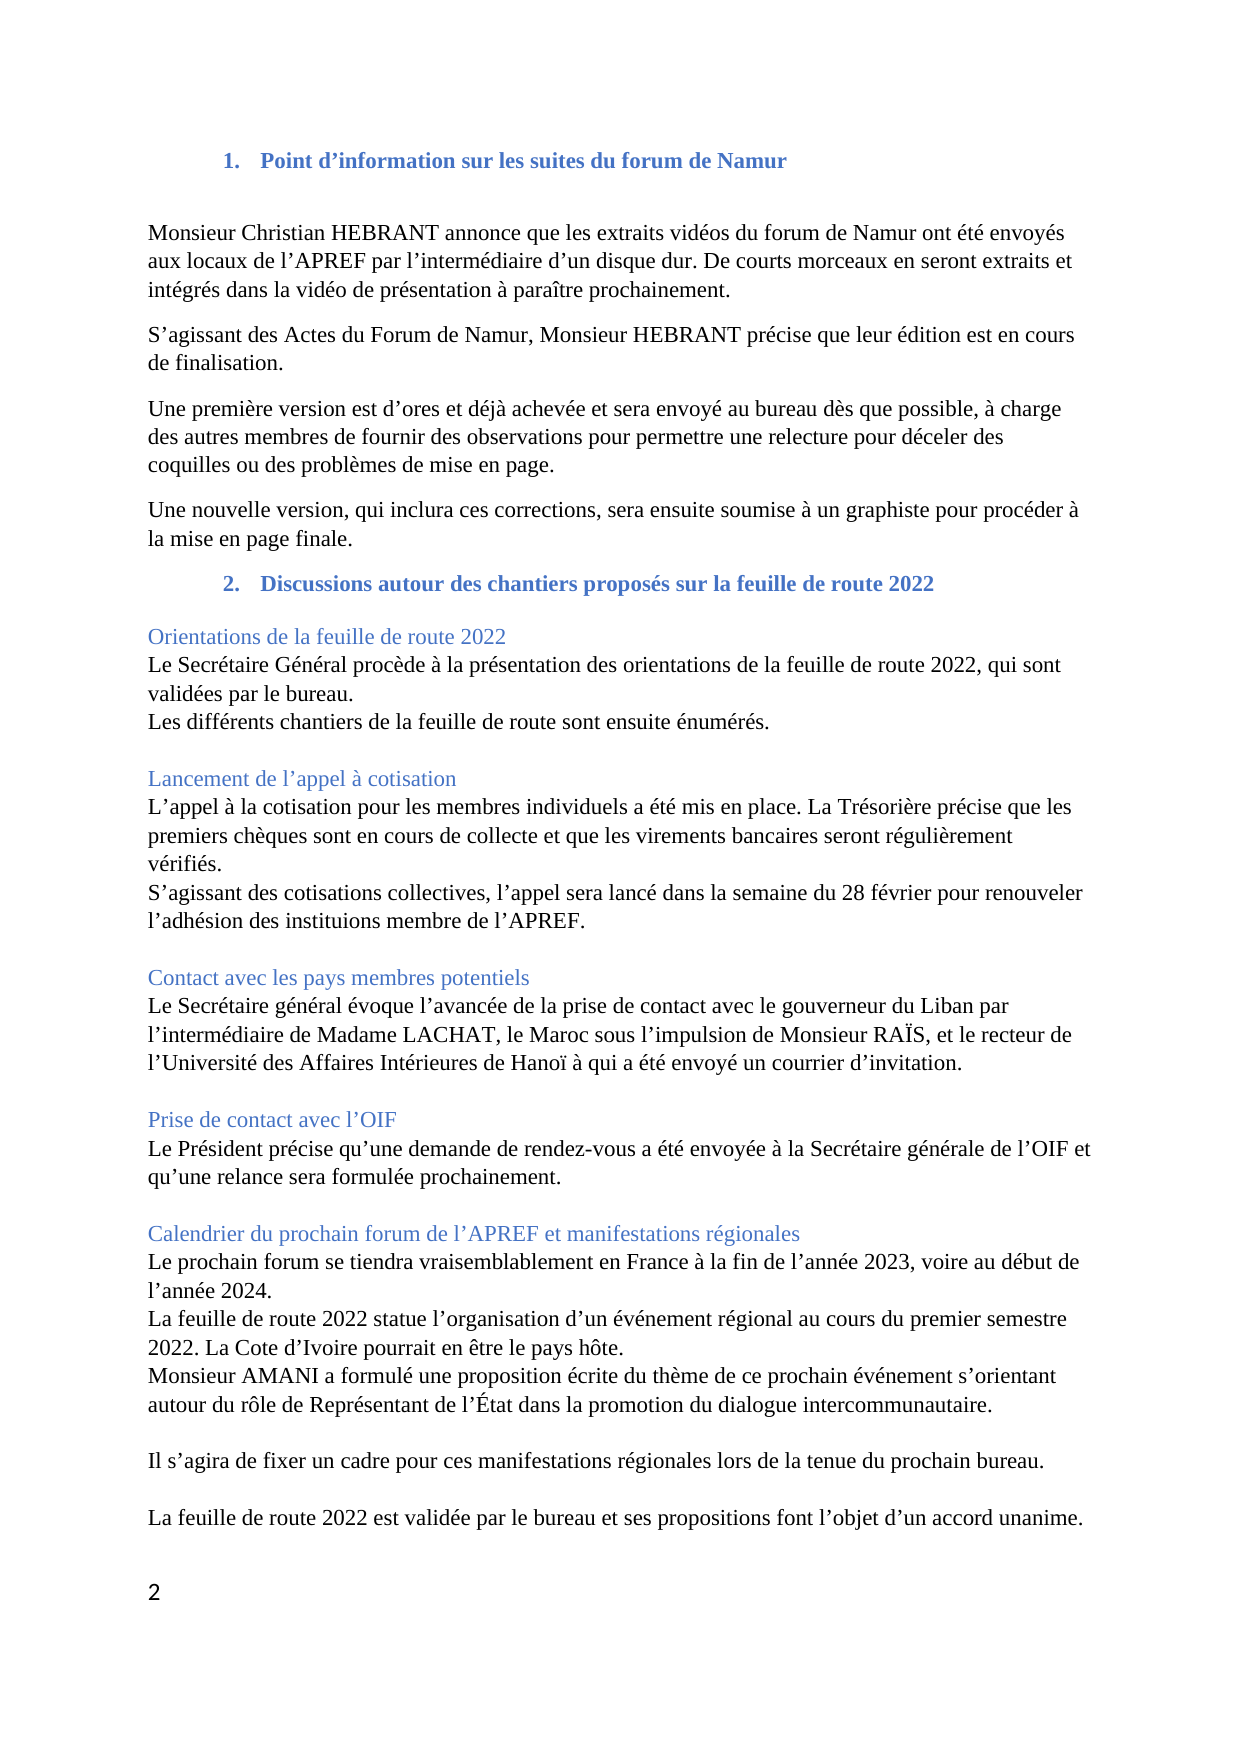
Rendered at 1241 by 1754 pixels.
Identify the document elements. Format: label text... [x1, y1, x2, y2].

text Une première version est d’ores et déjà achevée et sera envoyé au bureau dès que possible, à charge des autres membres de fournir des observations pour permettre une relecture pour déceler des coquilles ou des problèmes de mise en page. [148, 394, 1093, 478]
text Calendrier du prochain forum de l’APREF et manifestations régionales [148, 1220, 1093, 1246]
text La feuille de route 2022 statue l’organisation d’un événement régional au cours du premier semestre 2022. La Cote d’Ivoire pourrait en être le pays hôte. [148, 1305, 1093, 1360]
text S’agissant des cotisations collectives, l’appel sera lancé dans la semaine du 28 février pour renouveler l’adhésion des instituions membre de l’APREF. [148, 879, 1093, 933]
text Le prochain forum se tiendra vraisemblablement en France à la fin de l’année 2023, voire au début de l’année 2024. [148, 1248, 1093, 1303]
text Contact avec les pays membres potentiels [148, 964, 1093, 990]
text Lancement de l’appel à cotisation [148, 765, 1093, 791]
text Prise de contact avec l’OIF [148, 1106, 1093, 1133]
text La feuille de route 2022 est validée par le bureau et ses propositions font l’objet d’un accord unanime. [148, 1504, 1093, 1531]
text Le Président précise qu’une demande de rendez-vous a été envoyée à la Secrétaire générale de l’OIF et qu’une relance sera formulée prochainement. [148, 1135, 1093, 1189]
text Monsieur Christian HEBRANT annonce que les extraits vidéos du forum de Namur ont été envoyés aux locaux de l’APREF par l’intermédiaire d’un disque dur. De courts morceaux en seront extraits et intégrés dans la vidéo de présentation à paraître prochainement. [148, 219, 1093, 302]
text S’agissant des Actes du Forum de Namur, Monsieur HEBRANT précise que leur édition est en cours de finalisation. [148, 321, 1093, 376]
text Orientations de la feuille de route 2022 [148, 623, 1093, 649]
text Une nouvelle version, qui inclura ces corrections, sera ensuite soumise à un graphiste pour procéder à la mise en page finale. [148, 497, 1093, 551]
text Il s’agira de fixer un cadre pour ces manifestations régionales lors de la tenue du prochain bureau. [148, 1447, 1093, 1474]
text Le Secrétaire Général procède à la présentation des orientations de la feuille de route 2022, qui sont validées par le bureau. [148, 651, 1093, 706]
list Point d’information sur les suites du forum de Namur [223, 148, 1093, 174]
list Discussions autour des chantiers proposés sur la feuille de route 2022 [223, 570, 1093, 596]
text Les différents chantiers de la feuille de route sont ensuite énumérés. [148, 708, 1093, 734]
text L’appel à la cotisation pour les membres individuels a été mis en place. La Trésorière précise que les premiers chèques sont en cours de collecte et que les virements bancaires seront régulièrement vérifiés. [148, 793, 1093, 877]
text Monsieur AMANI a formulé une proposition écrite du thème de ce prochain événement s’orientant autour du rôle de Représentant de l’État dans la promotion du dialogue intercommunautaire. [148, 1362, 1093, 1417]
text Le Secrétaire général évoque l’avancée de la prise de contact avec le gouverneur du Liban par l’intermédiaire de Madame LACHAT, le Maroc sous l’impulsion de Monsieur RAÏS, et le recteur de l’Université des Affaires Intérieures de Hanoï à qui a été envoyé un courrier d’invitation. [148, 992, 1093, 1076]
